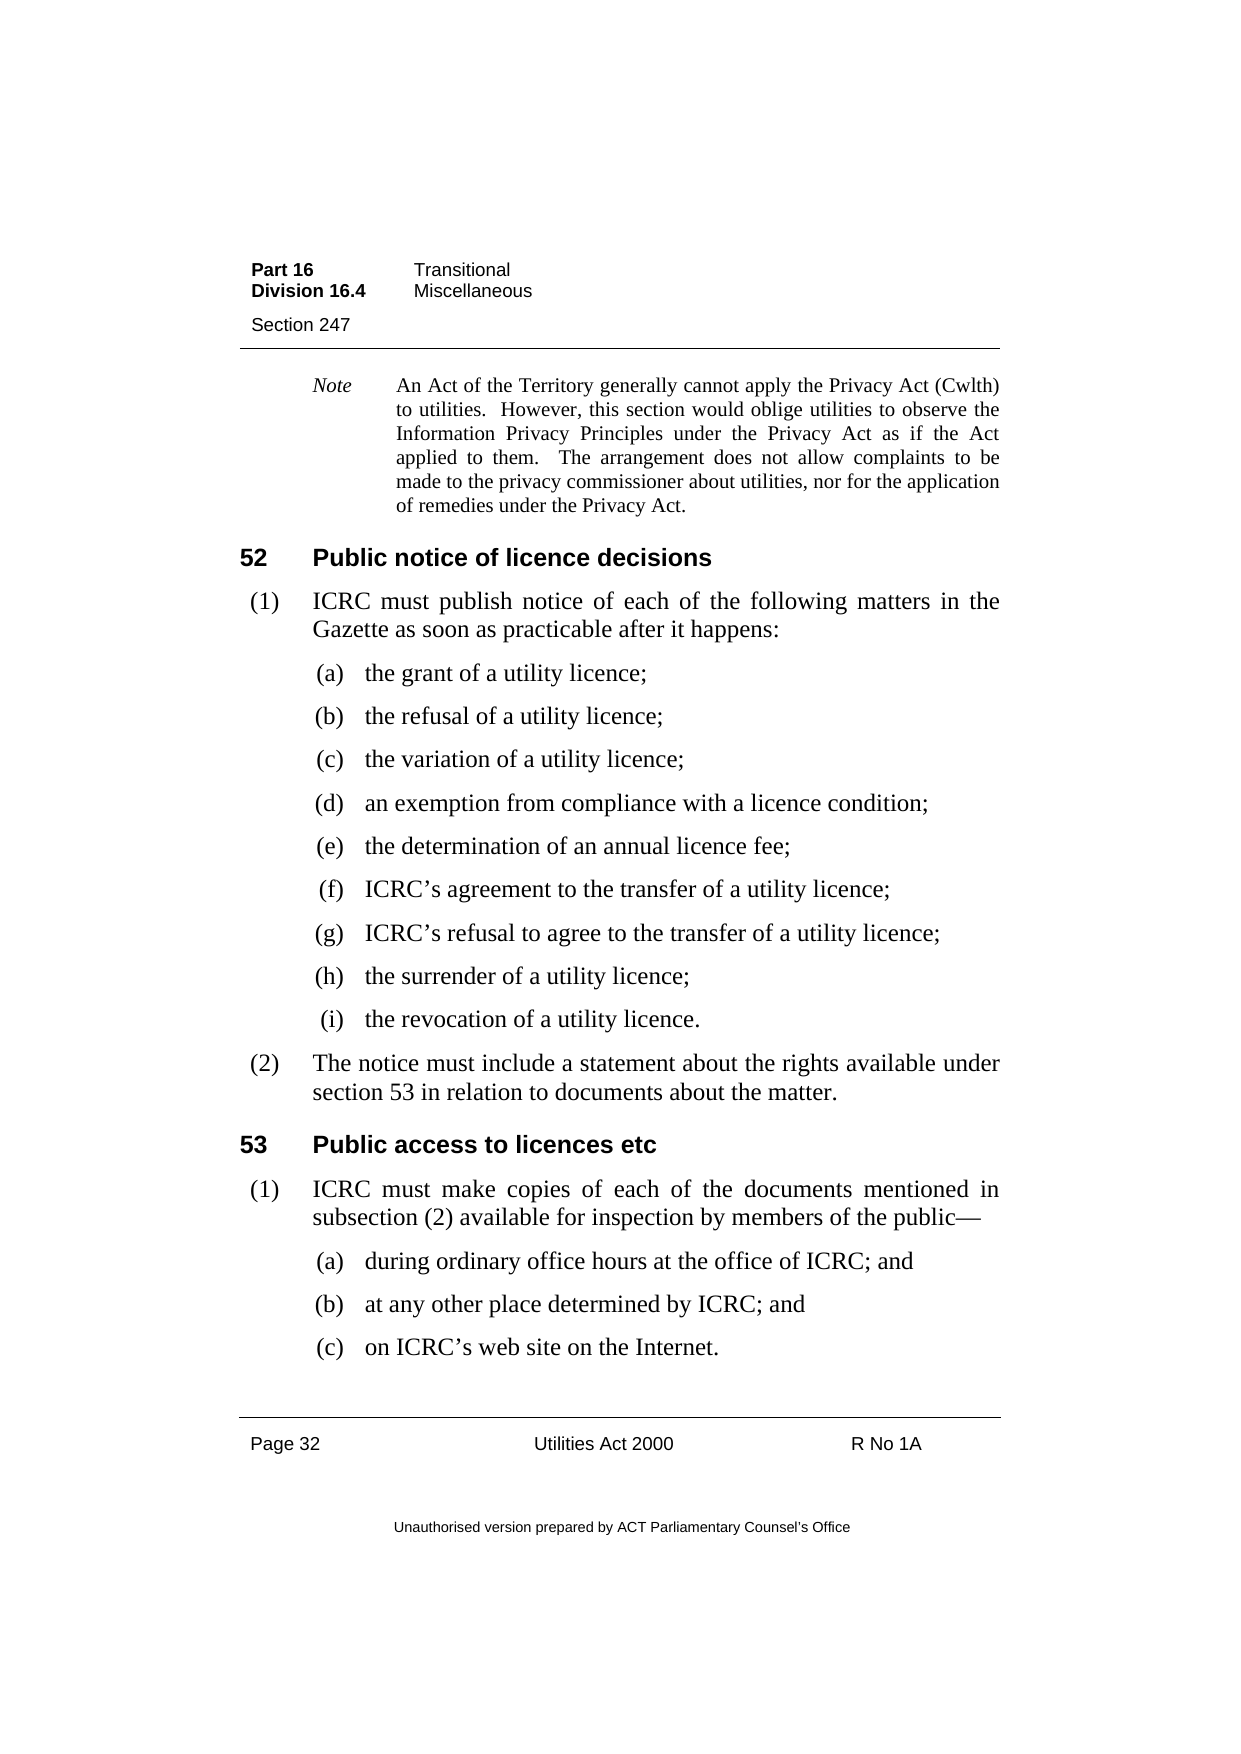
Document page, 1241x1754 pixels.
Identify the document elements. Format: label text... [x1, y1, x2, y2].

text (b) at any other place determined by ICRC; and [239, 1289, 1001, 1318]
text (a) the grant of a utility licence; [239, 658, 1001, 687]
text Note An Act of the Territory generally cannot apply the Privacy Act (Cwlth) to utilities. However, this section would oblige utilities to observe the Information Privacy Principles under the Privacy Act as if the Act applied to them. The arrangement does not allow complaints to be made to the privacy commissioner about utilities, nor for the application of remedies under the Privacy Act. [312, 373, 1001, 517]
text (g) ICRC’s refusal to agree to the transfer of a utility licence; [239, 918, 1001, 947]
text (c) on ICRC’s web site on the Internet. [239, 1332, 1001, 1361]
text 52 Public notice of licence decisions [239, 542, 1001, 571]
text (a) during ordinary office hours at the office of ICRC; and [239, 1246, 1001, 1274]
text (d) an exemption from compliance with a licence condition; [239, 788, 1001, 817]
text (i) the revocation of a utility licence. [239, 1004, 1001, 1033]
text (h) the surrender of a utility licence; [239, 961, 1001, 990]
text (1) ICRC must make copies of each of the documents mentioned in subsection (2) available for inspection by members of the public— [239, 1174, 1001, 1231]
text (1) ICRC must publish notice of each of the following matters in the Gazette as soon as practicable after it happens: [239, 586, 1001, 643]
text (c) the variation of a utility licence; [239, 744, 1001, 773]
text 53 Public access to licences etc [239, 1130, 1001, 1159]
text (2) The notice must include a statement about the rights available under section 53 in relation to documents about the matter. [239, 1048, 1001, 1105]
text (e) the determination of an annual licence fee; [239, 831, 1001, 860]
text (b) the refusal of a utility licence; [239, 701, 1001, 730]
text (f) ICRC’s agreement to the transfer of a utility licence; [239, 874, 1001, 903]
